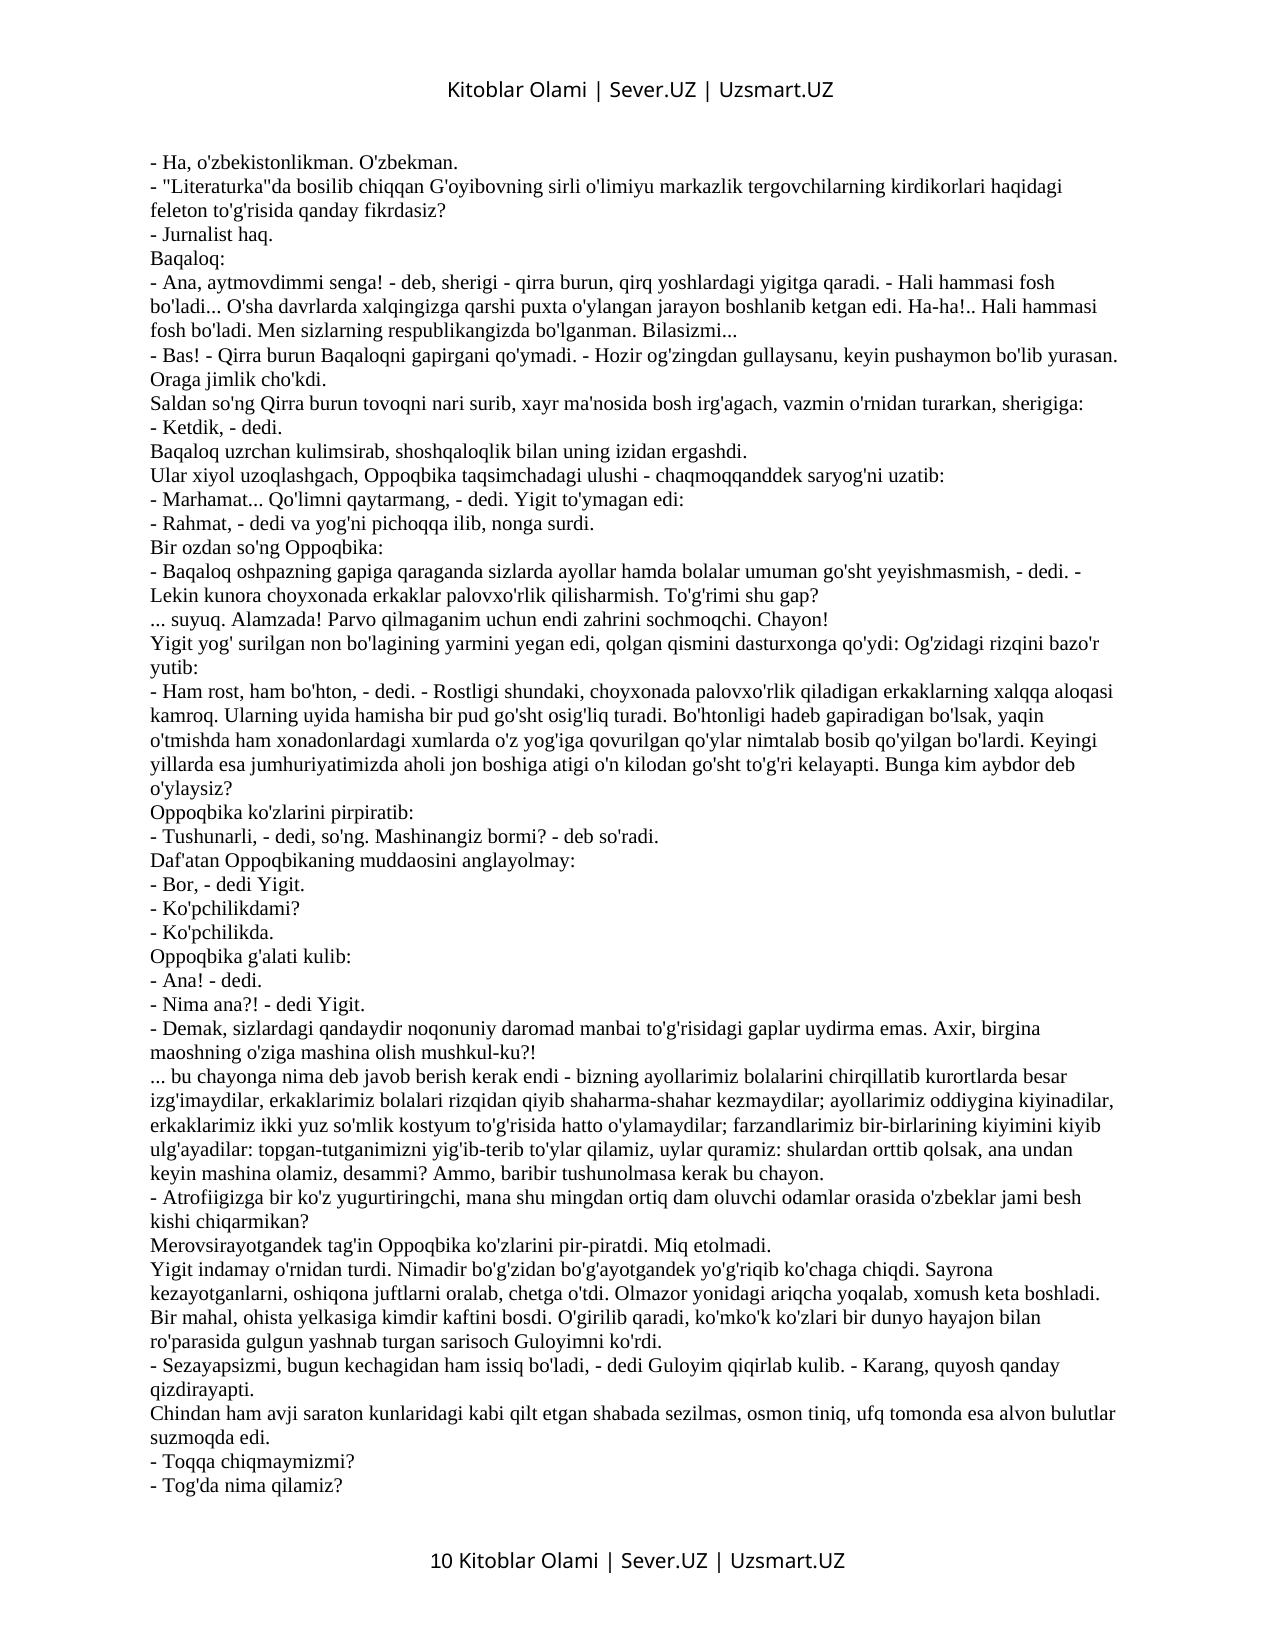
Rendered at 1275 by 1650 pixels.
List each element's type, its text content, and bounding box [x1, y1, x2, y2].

text ... bu chayonga nima deb javob berish kerak endi - bizning ayollarimiz bolalarini chirqillatib kurortlarda besar izg'imaydilar, erkaklarimiz bolalari rizqidan qiyib shaharma-shahar kezmaydilar; ayollarimiz oddiygina kiyinadilar, erkaklarimiz ikki yuz so'mlik kostyum to'g'risida hatto o'ylamaydilar; farzandlarimiz bir-birlarining kiyimini kiyib ulg'ayadilar: topgan-tutganimizni yig'ib-terib to'ylar qilamiz, uylar quramiz: shulardan orttib qolsak, ana undan keyin mashina olamiz, desammi? Ammo, baribir tushunolmasa kerak bu chayon. [150, 1064, 1125, 1185]
text Saldan so'ng Qirra burun tovoqni nari surib, xayr ma'nosida bosh irg'agach, vazmin o'rnidan turarkan, sherigiga: [150, 391, 1125, 415]
text - Sezayapsizmi, bugun kechagidan ham issiq bo'ladi, - dedi Guloyim qiqirlab kulib. - Karang, quyosh qanday qizdirayapti. [150, 1353, 1125, 1401]
text - Rahmat, - dedi va yog'ni pichoqqa ilib, nonga surdi. [150, 511, 1125, 535]
text - Ketdik, - dedi. [150, 415, 1125, 439]
text Oppoqbika g'alati kulib: [150, 944, 1125, 968]
text - Ham rost, ham bo'hton, - dedi. - Rostligi shundaki, choyxonada palovxo'rlik qiladigan erkaklarning xalqqa aloqasi kamroq. Ularning uyida hamisha bir pud go'sht osig'liq turadi. Bo'htonligi hadeb gapiradigan bo'lsak, yaqin o'tmishda ham xonadonlardagi xumlarda o'z yog'iga qovurilgan qo'ylar nimtalab bosib qo'yilgan bo'lardi. Keyingi yillarda esa jumhuriyatimizda aholi jon boshiga atigi o'n kilodan go'sht to'g'ri kelayapti. Bunga kim aybdor deb o'ylaysiz? [150, 679, 1125, 800]
text Oppoqbika ko'zlarini pirpiratib: [150, 800, 1125, 824]
text Bir ozdan so'ng Oppoqbika: [150, 535, 1125, 559]
text Yigit yog' surilgan non bo'lagining yarmini yegan edi, qolgan qismini dasturxonga qo'ydi: Og'zidagi rizqini bazo'r yutib: [150, 631, 1125, 679]
text Baqaloq uzrchan kulimsirab, shoshqaloqlik bilan uning izidan ergashdi. [150, 439, 1125, 463]
text Daf'atan Oppoqbikaning muddaosini anglayolmay: [150, 848, 1125, 872]
text - Demak, sizlardagi qandaydir noqonuniy daromad manbai to'g'risidagi gaplar uydirma emas. Axir, birgina maoshning o'ziga mashina olish mushkul-ku?! [150, 1016, 1125, 1064]
text Ular xiyol uzoqlashgach, Oppoqbika taqsimchadagi ulushi - chaqmoqqanddek saryog'ni uzatib: [150, 463, 1125, 487]
text - Tog'da nima qilamiz? [150, 1473, 1125, 1497]
text Merovsirayotgandek tag'in Oppoqbika ko'zlarini pir-piratdi. Miq etolmadi. [150, 1233, 1125, 1257]
text Baqaloq: [150, 246, 1125, 270]
text - Baqaloq oshpazning gapiga qaraganda sizlarda ayollar hamda bolalar umuman go'sht yeyishmasmish, - dedi. - Lekin kunora choyxonada erkaklar palovxo'rlik qilisharmish. To'g'rimi shu gap? [150, 559, 1125, 607]
text - "Literaturka"da bosilib chiqqan G'oyibovning sirli o'limiyu markazlik tergovchilarning kirdikorlari haqidagi feleton to'g'risida qanday fikrdasiz? [150, 174, 1125, 222]
text Oraga jimlik cho'kdi. [150, 367, 1125, 391]
text - Ana, aytmovdimmi senga! - deb, sherigi - qirra burun, qirq yoshlardagi yigitga qaradi. - Hali hammasi fosh bo'ladi... O'sha davrlarda xalqingizga qarshi puxta o'ylangan jarayon boshlanib ketgan edi. Ha-ha!.. Hali hammasi fosh bo'ladi. Men sizlarning respublikangizda bo'lganman. Bilasizmi... [150, 270, 1125, 342]
text - Ko'pchilikda. [150, 920, 1125, 944]
text - Ana! - dedi. [150, 968, 1125, 992]
text ... suyuq. Alamzada! Parvo qilmaganim uchun endi zahrini sochmoqchi. Chayon! [150, 607, 1125, 631]
text - Bor, - dedi Yigit. [150, 872, 1125, 896]
text - Marhamat... Qo'limni qaytarmang, - dedi. Yigit to'ymagan edi: [150, 487, 1125, 511]
text - Tushunarli, - dedi, so'ng. Mashinangiz bormi? - deb so'radi. [150, 824, 1125, 848]
text Yigit indamay o'rnidan turdi. Nimadir bo'g'zidan bo'g'ayotgandek yo'g'riqib ko'chaga chiqdi. Sayrona kezayotganlarni, oshiqona juftlarni oralab, chetga o'tdi. Olmazor yonidagi ariqcha yoqalab, xomush keta boshladi. Bir mahal, ohista yelkasiga kimdir kaftini bosdi. O'girilib qaradi, ko'mko'k ko'zlari bir dunyo hayajon bilan ro'parasida gulgun yashnab turgan sarisoch Guloyimni ko'rdi. [150, 1257, 1125, 1353]
text - Jurnalist haq. [150, 222, 1125, 246]
text - Nima ana?! - dedi Yigit. [150, 992, 1125, 1016]
text - Ko'pchilikdami? [150, 896, 1125, 920]
text - Toqqa chiqmaymizmi? [150, 1449, 1125, 1473]
text - Bas! - Qirra burun Baqaloqni gapirgani qo'ymadi. - Hozir og'zingdan gullaysanu, keyin pushaymon bo'lib yurasan. [150, 342, 1125, 367]
text - Ha, o'zbekistonlikman. O'zbekman. [150, 150, 1125, 174]
text Chindan ham avji saraton kunlaridagi kabi qilt etgan shabada sezilmas, osmon tiniq, ufq tomonda esa alvon bulutlar suzmoqda edi. [150, 1401, 1125, 1449]
text - Atrofiigizga bir ko'z yugurtiringchi, mana shu mingdan ortiq dam oluvchi odamlar orasida o'zbeklar jami besh kishi chiqarmikan? [150, 1185, 1125, 1233]
